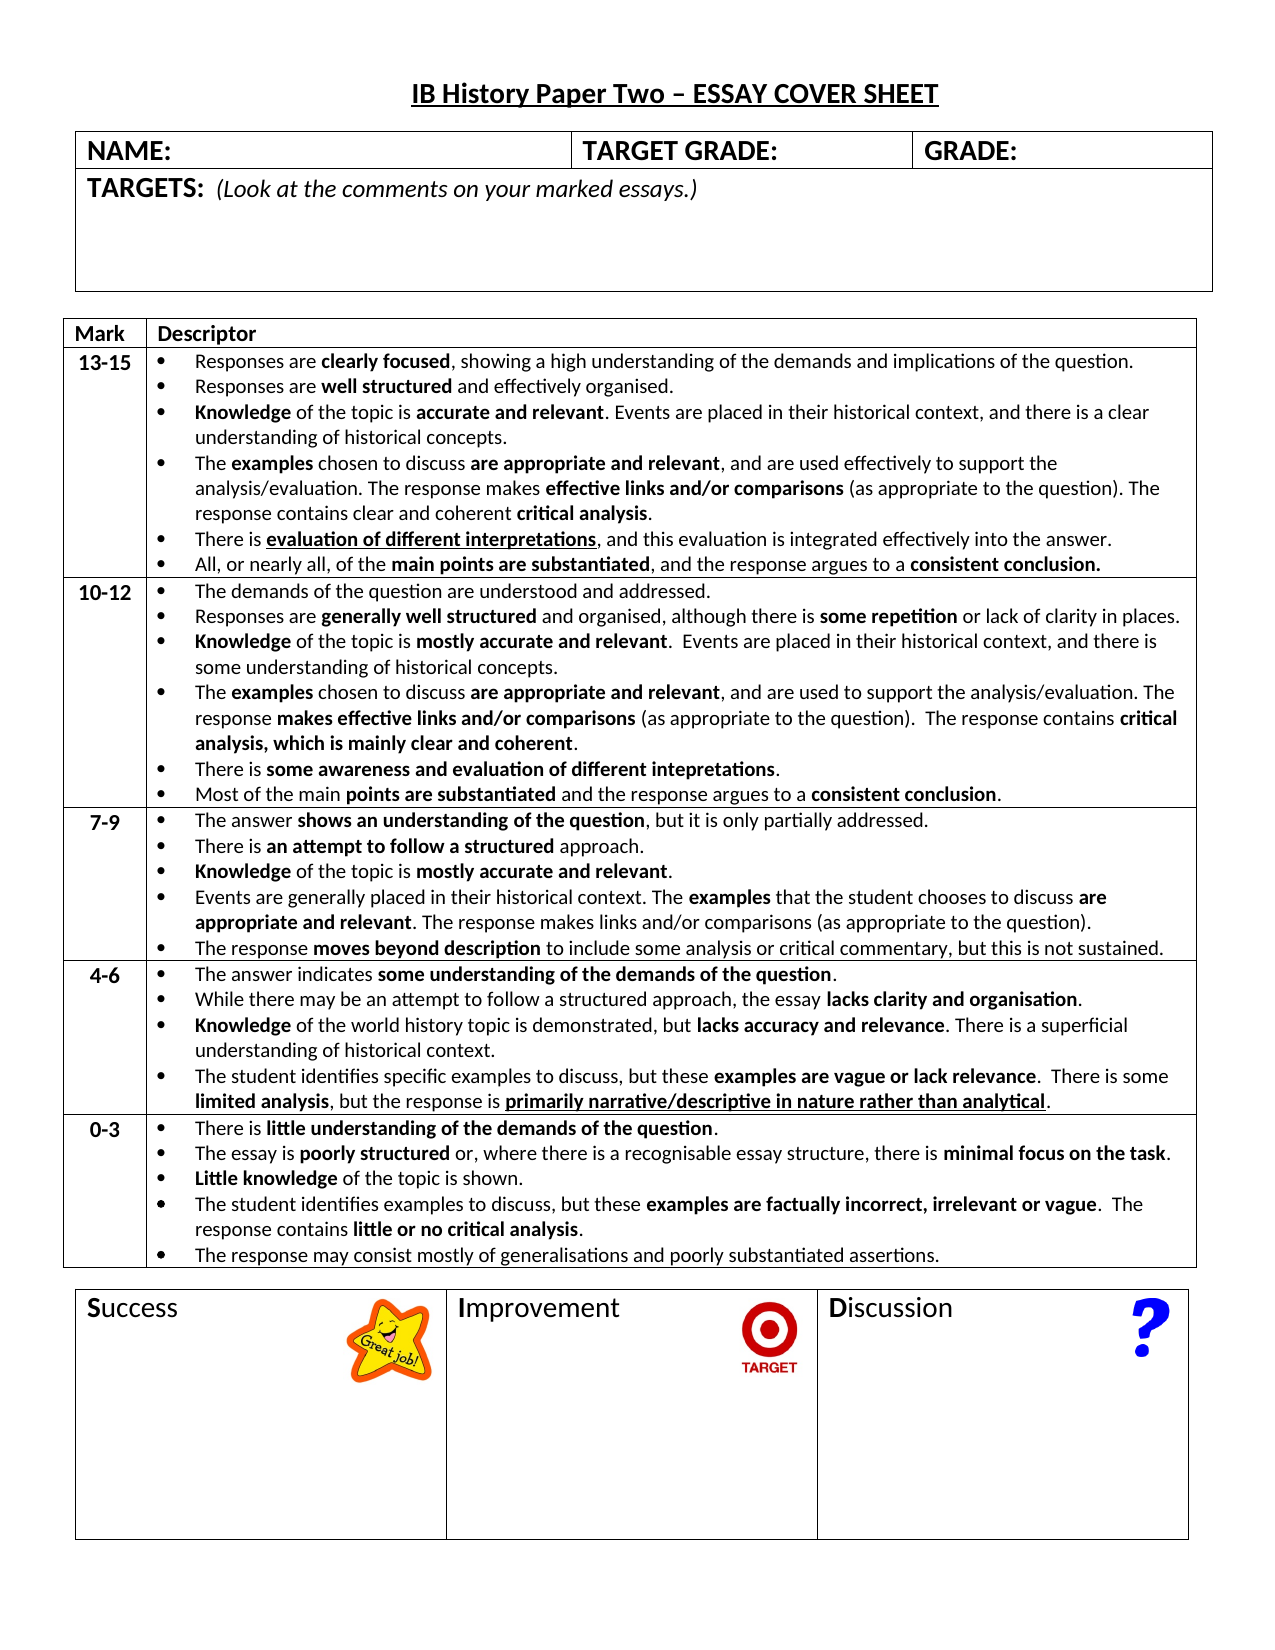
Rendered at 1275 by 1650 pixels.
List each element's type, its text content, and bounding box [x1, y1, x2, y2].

picture [1121, 1298, 1179, 1357]
table_header TARGET GRADE: [572, 132, 912, 168]
table_header Mark [64, 319, 146, 347]
table_header Descriptor [147, 319, 1196, 347]
table_cell The demands of the question are understood and addressed. Responses are generally well structured and organised, although there is some repetition or lack of clarity in places. Knowledge of the topic is mostly accurate and relevant. Events are placed in their historical context, and there is some understanding of historical concepts. The examples chosen to discuss are appropriate and relevant, and are used to support the analysis/evaluation. The response makes effective links and/or comparisons (as appropriate to the question). The response contains critical analysis, which is mainly clear and coherent. There is some awareness and evaluation of different intepretations. Most of the main points are substantiated and the response argues to a consistent conclusion. [147, 578, 1196, 807]
table_cell The answer indicates some understanding of the demands of the question. While there may be an attempt to follow a structured approach, the essay lacks clarity and organisation. Knowledge of the world history topic is demonstrated, but lacks accuracy and relevance. There is a superficial understanding of historical context. The student identifies specific examples to discuss, but these examples are vague or lack relevance. There is some limited analysis, but the response is primarily narrative/descriptive in nature rather than analytical. [147, 961, 1196, 1114]
table_cell There is little understanding of the demands of the question. The essay is poorly structured or, where there is a recognisable essay structure, there is minimal focus on the task. Little knowledge of the topic is shown. The student identifies examples to discuss, but these examples are factually incorrect, irrelevant or vague. The response contains little or no critical analysis. The response may consist mostly of generalisations and poorly substantiated assertions. [147, 1115, 1196, 1267]
table_cell 4-6 [64, 961, 146, 1114]
text IB History Paper Two – ESSAY COVER SHEET [75, 75, 1200, 111]
table_cell TARGETS: (Look at the comments on your marked essays.) [76, 169, 1212, 291]
table_cell 10-12 [64, 578, 146, 807]
table_header NAME: [76, 132, 571, 168]
table_header Improvement [447, 1290, 817, 1539]
table_header Success [76, 1290, 446, 1539]
table_header GRADE: [913, 132, 1212, 168]
table_cell 0-3 [64, 1115, 146, 1267]
table_cell The answer shows an understanding of the question, but it is only partially addressed. There is an attempt to follow a structured approach. Knowledge of the topic is mostly accurate and relevant. Events are generally placed in their historical context. The examples that the student chooses to discuss are appropriate and relevant. The response makes links and/or comparisons (as appropriate to the question). The response moves beyond description to include some analysis or critical commentary, but this is not sustained. [147, 808, 1196, 960]
table_cell Responses are clearly focused, showing a high understanding of the demands and implications of the question. Responses are well structured and effectively organised. Knowledge of the topic is accurate and relevant. Events are placed in their historical context, and there is a clear understanding of historical concepts. The examples chosen to discuss are appropriate and relevant, and are used effectively to support the analysis/evaluation. The response makes effective links and/or comparisons (as appropriate to the question). The response contains clear and coherent critical analysis. There is evaluation of different interpretations, and this evaluation is integrated effectively into the answer. All, or nearly all, of the main points are substantiated, and the response argues to a consistent conclusion. [147, 348, 1196, 577]
table_cell 7-9 [64, 808, 146, 960]
table_header Discussion [818, 1290, 1188, 1539]
picture [730, 1298, 809, 1377]
table_cell 13-15 [64, 348, 146, 577]
picture [343, 1298, 434, 1385]
